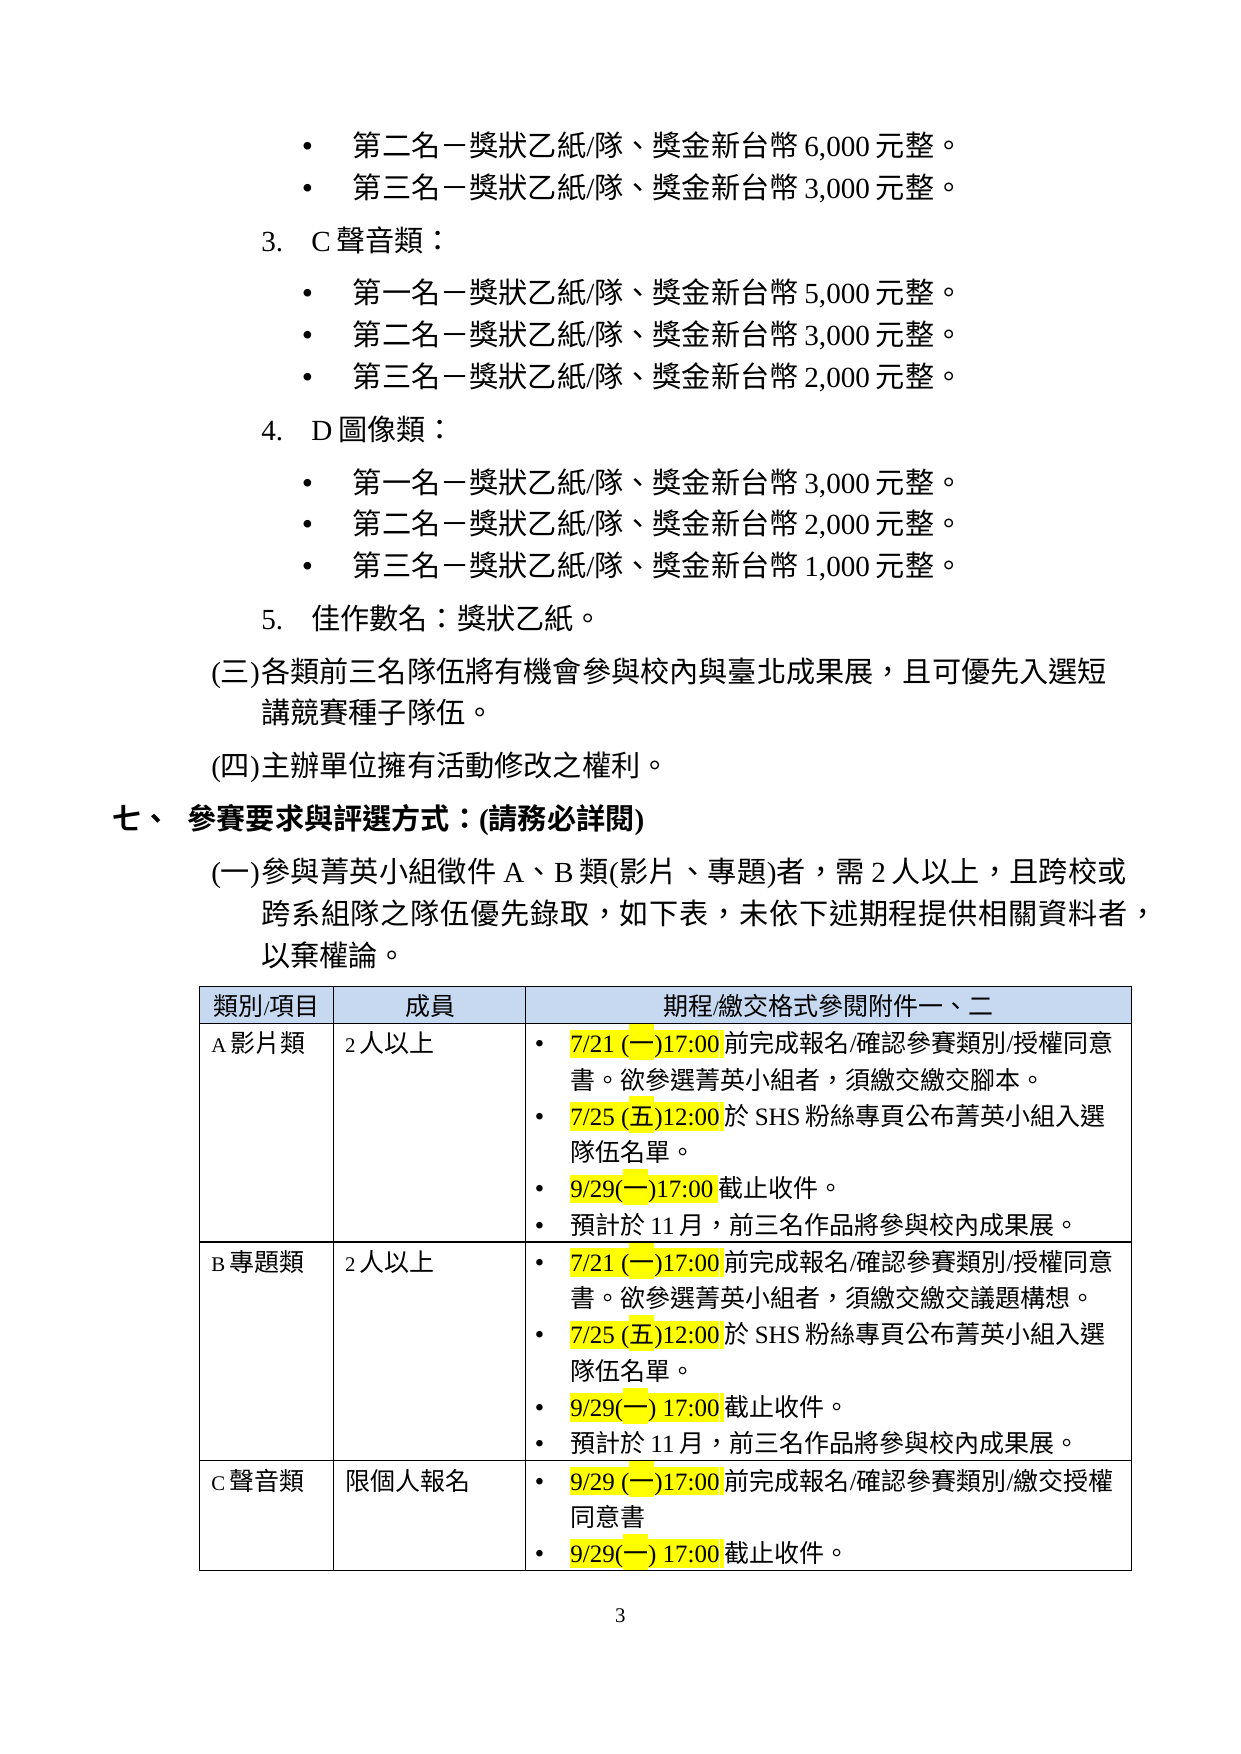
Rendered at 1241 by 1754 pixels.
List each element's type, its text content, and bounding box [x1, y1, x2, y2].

list 參與菁英小組徵件A、B類(影片、專題)者，需2人以上，且跨校或跨系組隊之隊伍優先錄取，如下表，未依下述期程提供相關資料者，以棄權論。 [211, 849, 1128, 974]
table_header 成員 [334, 987, 525, 1023]
table_cell A影片類 [200, 1024, 333, 1241]
list 參賽要求與評選方式：(請務必詳閱) [112, 796, 1128, 838]
table_header 期程/繳交格式參閱附件一、二 [526, 987, 1131, 1023]
list 第三名－獎狀乙紙/隊、獎金新台幣3,000元整。 [302, 165, 1128, 206]
list D圖像類： [261, 407, 1128, 448]
table_cell 7/21 (一)17:00前完成報名/確認參賽類別/授權同意書。欲參選菁英小組者，須繳交繳交議題構想。 7/25 (五)12:00於SHS粉絲專頁公布菁英小組入選隊伍名單。 9/29(一) 17:00截止收件。 預計於11月，前三名作品將參與校內成果展。 [526, 1243, 1131, 1460]
table_cell 7/21 (一)17:00前完成報名/確認參賽類別/授權同意書。欲參選菁英小組者，須繳交繳交腳本。 7/25 (五)12:00於SHS粉絲專頁公布菁英小組入選隊伍名單。 9/29(一)17:00截止收件。 預計於11月，前三名作品將參與校內成果展。 [526, 1024, 1131, 1241]
list 主辦單位擁有活動修改之權利。 [211, 743, 1128, 785]
list 第三名－獎狀乙紙/隊、獎金新台幣1,000元整。 [302, 543, 1128, 585]
table_cell 2人以上 [334, 1024, 525, 1241]
list 第一名－獎狀乙紙/隊、獎金新台幣3,000元整。 [302, 460, 1128, 501]
list 佳作數名：獎狀乙紙。 [261, 596, 1128, 638]
list C聲音類： [261, 218, 1128, 259]
table_cell C聲音類 [200, 1461, 333, 1570]
list 第三名－獎狀乙紙/隊、獎金新台幣2,000元整。 [302, 354, 1128, 396]
list 第二名－獎狀乙紙/隊、獎金新台幣6,000元整。 [302, 123, 1128, 165]
table_cell B專題類 [200, 1243, 333, 1460]
table_cell 2人以上 [334, 1243, 525, 1460]
list 第二名－獎狀乙紙/隊、獎金新台幣2,000元整。 [302, 501, 1128, 543]
list 第一名－獎狀乙紙/隊、獎金新台幣5,000元整。 [302, 271, 1128, 312]
list 第二名－獎狀乙紙/隊、獎金新台幣3,000元整。 [302, 312, 1128, 354]
table_header 類別/項目 [200, 987, 333, 1023]
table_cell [526, 1461, 1131, 1570]
table_cell 限個人報名 [334, 1461, 525, 1570]
list 各類前三名隊伍將有機會參與校內與臺北成果展，且可優先入選短講競賽種子隊伍。 [211, 649, 1128, 732]
